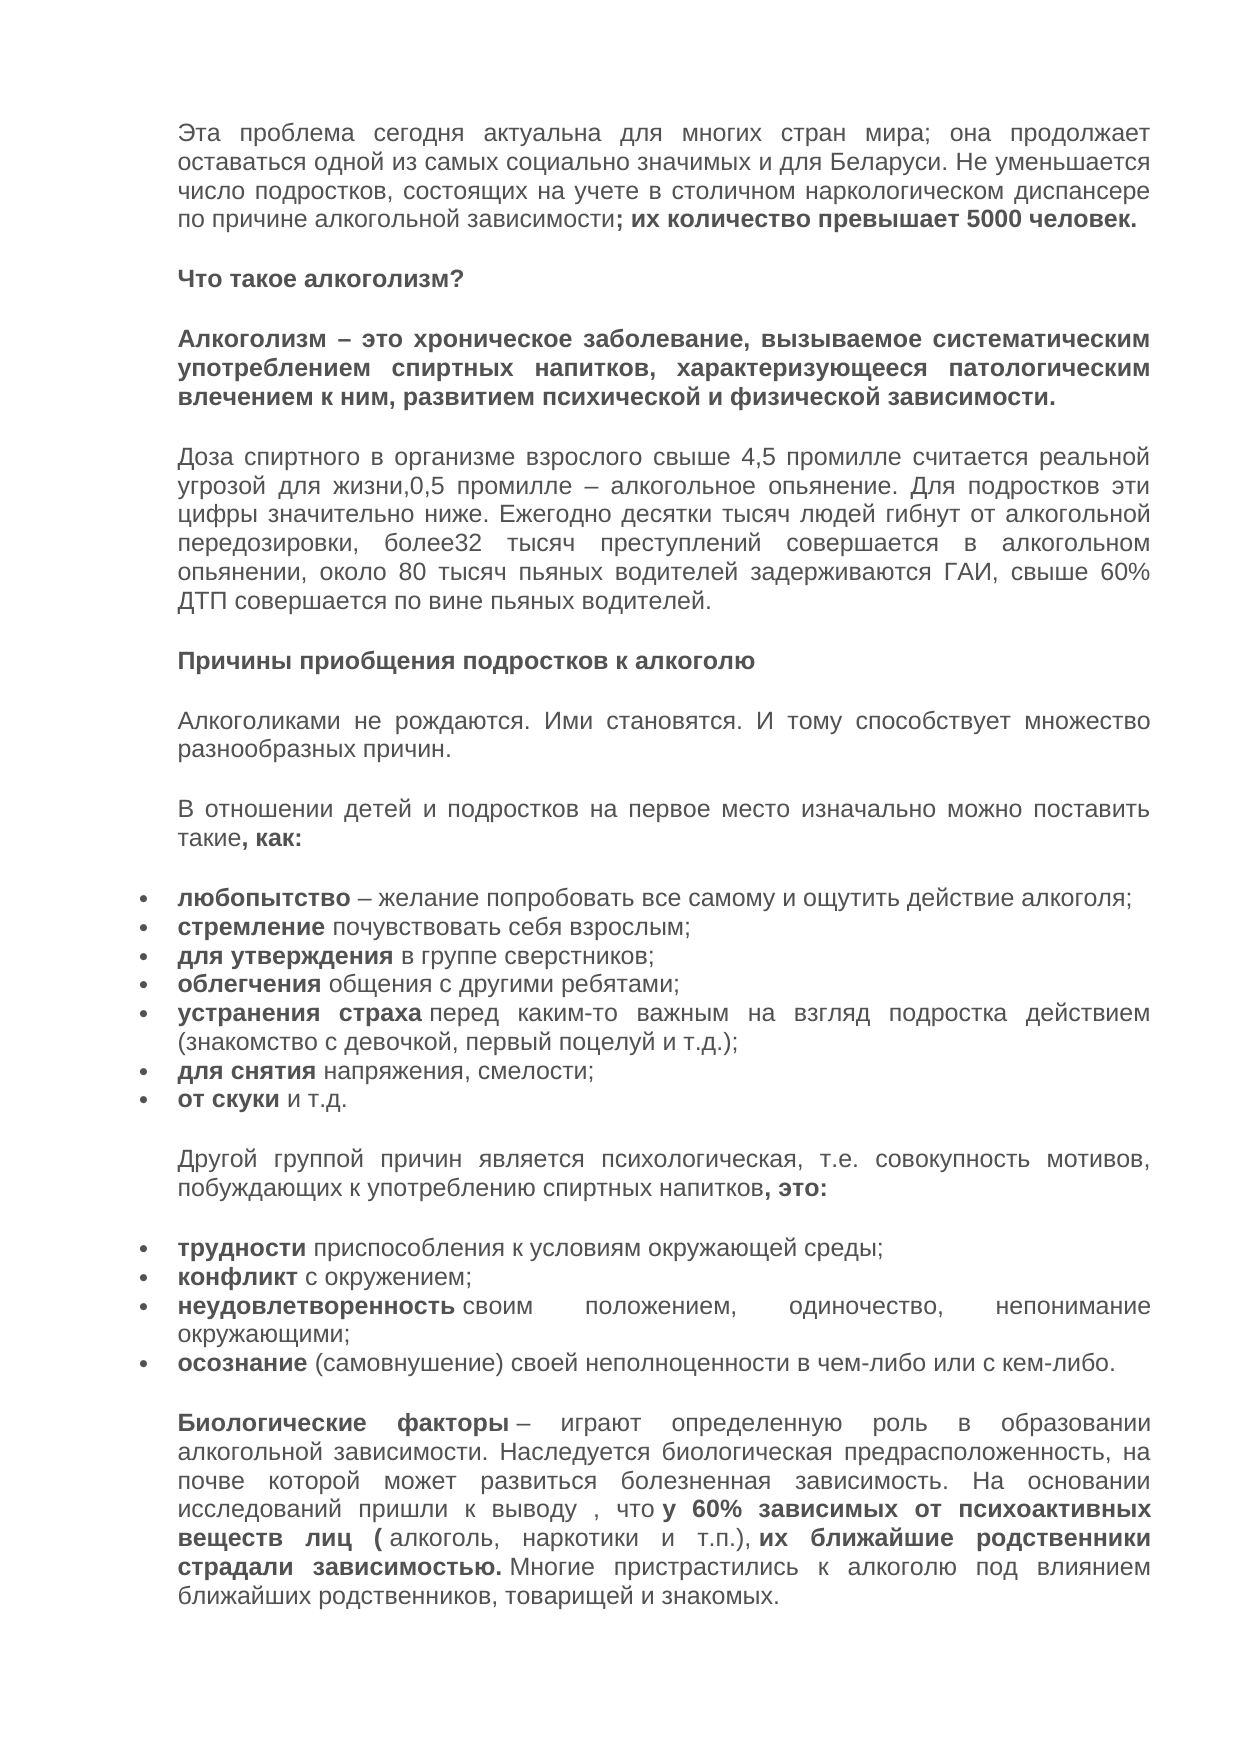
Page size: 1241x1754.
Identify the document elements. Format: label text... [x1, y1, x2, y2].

list неудовлетворенность своим положением, одиночество, непонимание окружающими; [140, 1291, 1152, 1348]
list осознание (самовнушение) своей неполноценности в чем-либо или с кем-либо. [140, 1348, 1152, 1377]
text Что такое алкоголизм? [177, 264, 1152, 293]
text Другой группой причин является психологическая, т.е. совокупность мотивов, побуждающих к употреблению спиртных напитков, это: [177, 1144, 1152, 1202]
text Биологические факторы – играют определенную роль в образовании алкогольной зависимости. Наследуется биологическая предрасположенность, на почве которой может развиться болезненная зависимость. На основании исследований пришли к выводу , что у 60% зависимых от психоактивных веществ лиц ( алкоголь, наркотики и т.п.), их ближайшие родственники страдали зависимостью. Многие пристрастились к алкоголю под влиянием ближайших родственников, товарищей и знакомых. [177, 1408, 1152, 1609]
list устранения страха перед каким-то важным на взгляд подростка действием (знакомство с девочкой, первый поцелуй и т.д.); [140, 998, 1152, 1056]
list для утверждения в группе сверстников; [140, 941, 1152, 969]
list трудности приспособления к условиям окружающей среды; [140, 1233, 1152, 1262]
list конфликт с окружением; [140, 1262, 1152, 1291]
list для снятия напряжения, смелости; [140, 1056, 1152, 1084]
text Эта проблема сегодня актуальна для многих стран мира; она продолжает оставаться одной из самых социально значимых и для Беларуси. Не уменьшается число подростков, состоящих на учете в столичном наркологическом диспансере по причине алкогольной зависимости; их количество превышает 5000 человек. [177, 118, 1152, 233]
text Доза спиртного в организме взрослого свыше 4,5 промилле считается реальной угрозой для жизни,0,5 промилле – алкогольное опьянение. Для подростков эти цифры значительно ниже. Ежегодно десятки тысяч людей гибнут от алкогольной передозировки, более32 тысяч преступлений совершается в алкогольном опьянении, около 80 тысяч пьяных водителей задерживаются ГАИ, свыше 60% ДТП совершается по вине пьяных водителей. [177, 442, 1152, 614]
list любопытство – желание попробовать все самому и ощутить действие алкоголя; [140, 883, 1152, 912]
text Алкоголиками не рождаются. Ими становятся. И тому способствует множество разнообразных причин. [177, 706, 1152, 763]
text Алкоголизм – это хроническое заболевание, вызываемое систематическим употреблением спиртных напитков, характеризующееся патологическим влечением к ним, развитием психической и физической зависимости. [177, 324, 1152, 411]
list стремление почувствовать себя взрослым; [140, 912, 1152, 941]
list от скуки и т.д. [140, 1084, 1152, 1113]
text В отношении детей и подростков на первое место изначально можно поставить такие, как: [177, 794, 1152, 852]
text Причины приобщения подростков к алкоголю [177, 646, 1152, 674]
list облегчения общения с другими ребятами; [140, 969, 1152, 998]
